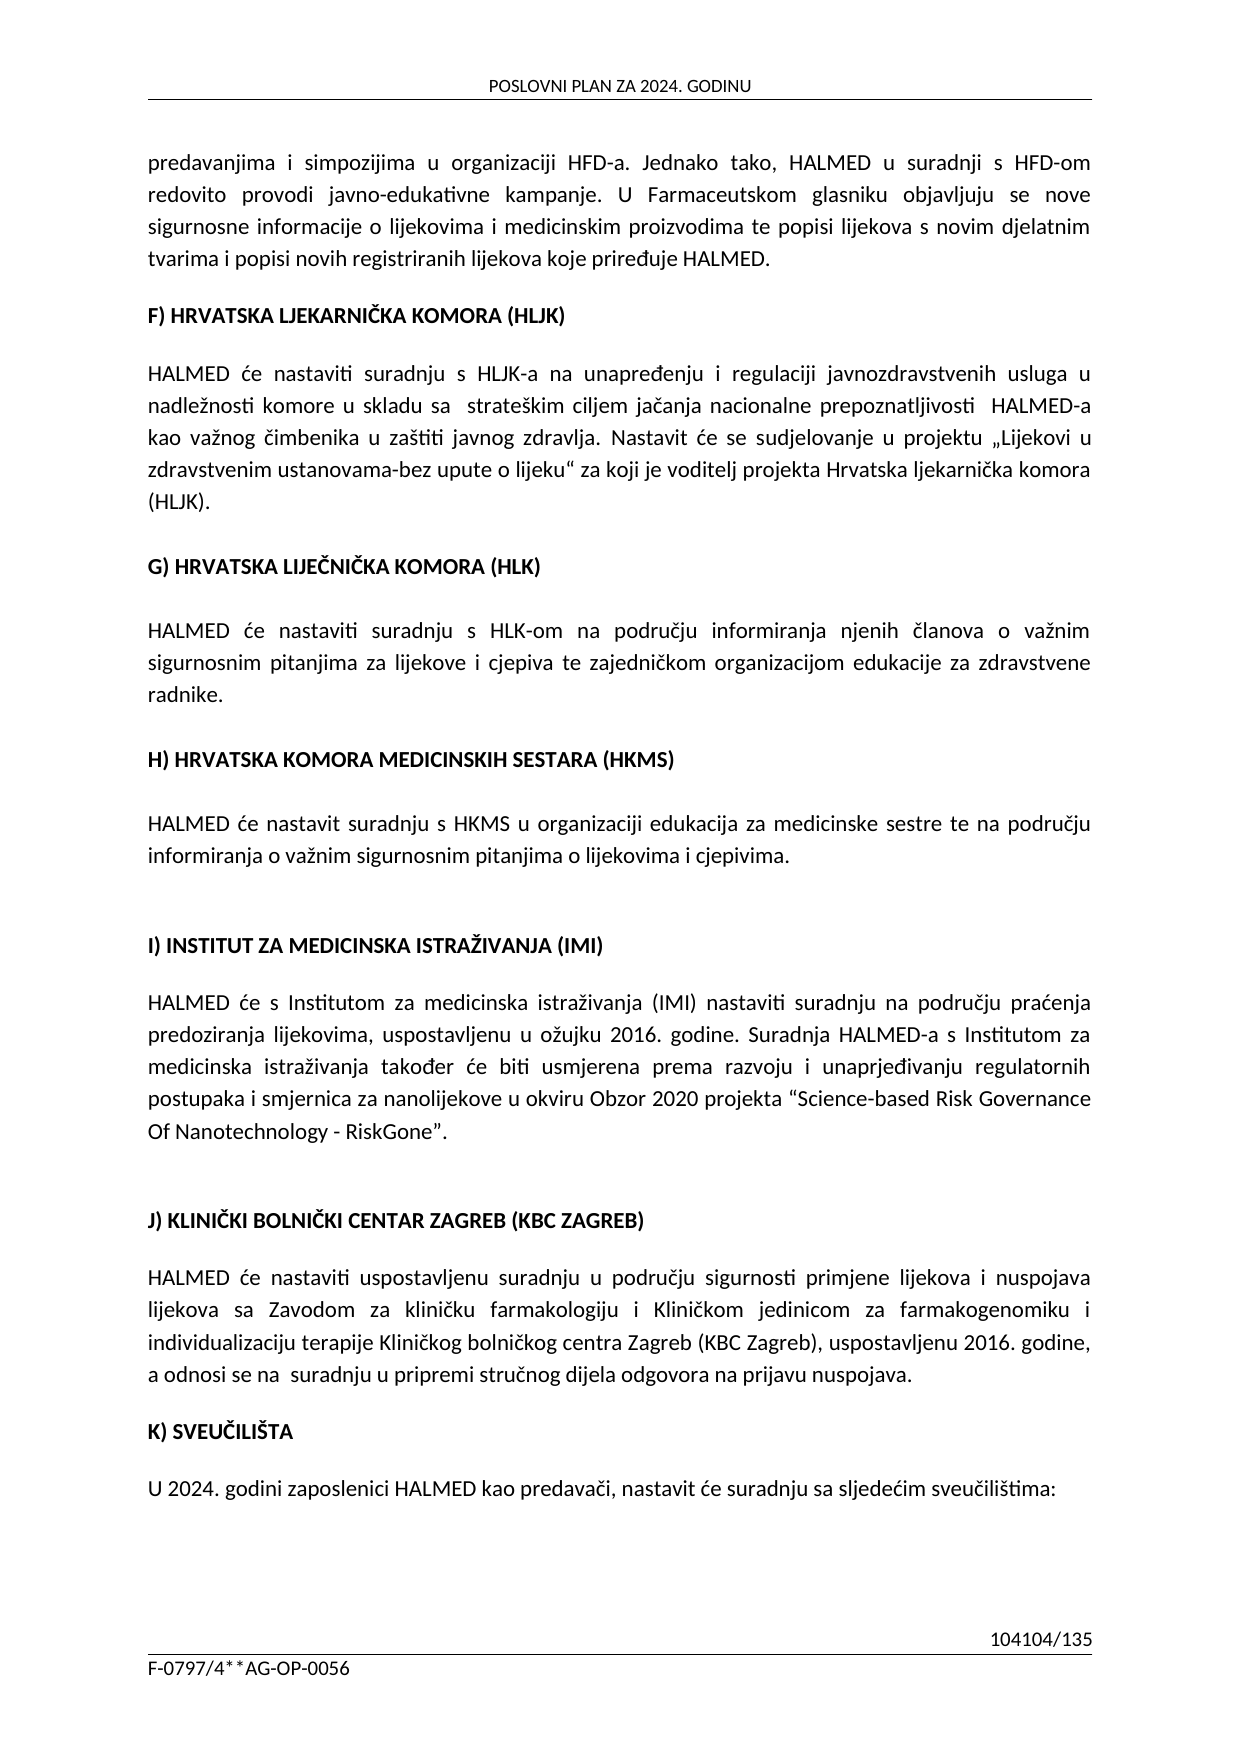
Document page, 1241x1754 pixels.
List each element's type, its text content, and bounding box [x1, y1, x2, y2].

text HALMED će nastaviti uspostavljenu suradnju u području sigurnosti primjene lijekova i nuspojava lijekova sa Zavodom za kliničku farmakologiju i Kliničkom jedinicom za farmakogenomiku i individualizaciju terapije Kliničkog bolničkog centra Zagreb (KBC Zagreb), uspostavljenu 2016. godine, a odnosi se na suradnju u pripremi stručnog dijela odgovora na prijavu nuspojava. [148, 1263, 1092, 1388]
text HALMED će nastavit suradnju s HKMS u organizaciji edukacija za medicinske sestre te na području informiranja o važnim sigurnosnim pitanjima o lijekovima i cjepivima. [148, 809, 1092, 869]
text H) HRVATSKA KOMORA MEDICINSKIH SESTARA (HKMS) [148, 745, 1092, 773]
text HALMED će nastaviti suradnju s HLK-om na području informiranja njenih članova o važnim sigurnosnim pitanjima za lijekove i cjepiva te zajedničkom organizacijom edukacije za zdravstvene radnike. [148, 616, 1092, 708]
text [148, 148, 1092, 272]
text F) HRVATSKA LJEKARNIČKA KOMORA (HLJK) [148, 301, 1092, 329]
text HALMED će nastaviti suradnju s HLJK-a na unapređenju i regulaciji javnozdravstvenih usluga u nadležnosti komore u skladu sa strateškim ciljem jačanja nacionalne prepoznatljivosti HALMED-a kao važnog čimbenika u zaštiti javnog zdravlja. Nastavit će se sudjelovanje u projektu „Lijekovi u zdravstvenim ustanovama-bez upute o lijeku“ za koji je voditelj projekta Hrvatska ljekarnička komora (HLJK). [148, 359, 1092, 515]
text K) SVEUČILIŠTA [148, 1417, 1092, 1445]
text J) KLINIČKI BOLNIČKI CENTAR ZAGREB (KBC ZAGREB) [148, 1206, 1092, 1234]
text HALMED će s Institutom za medicinska istraživanja (IMI) nastaviti suradnju na području praćenja predoziranja lijekovima, uspostavljenu u ožujku 2016. godine. Suradnja HALMED-a s Institutom za medicinska istraživanja također će biti usmjerena prema razvoju i unaprjeđivanju regulatornih postupaka i smjernica za nanolijekove u okviru Obzor 2020 projekta “Science-based Risk Governance Of Nanotechnology - RiskGone”. [148, 988, 1092, 1145]
text I) INSTITUT ZA MEDICINSKA ISTRAŽIVANJA (IMI) [148, 931, 1092, 959]
text U 2024. godini zaposlenici HALMED kao predavači, nastavit će suradnju sa sljedećim sveučilištima: [148, 1474, 1092, 1502]
text G) HRVATSKA LIJEČNIČKA KOMORA (HLK) [148, 552, 1092, 580]
